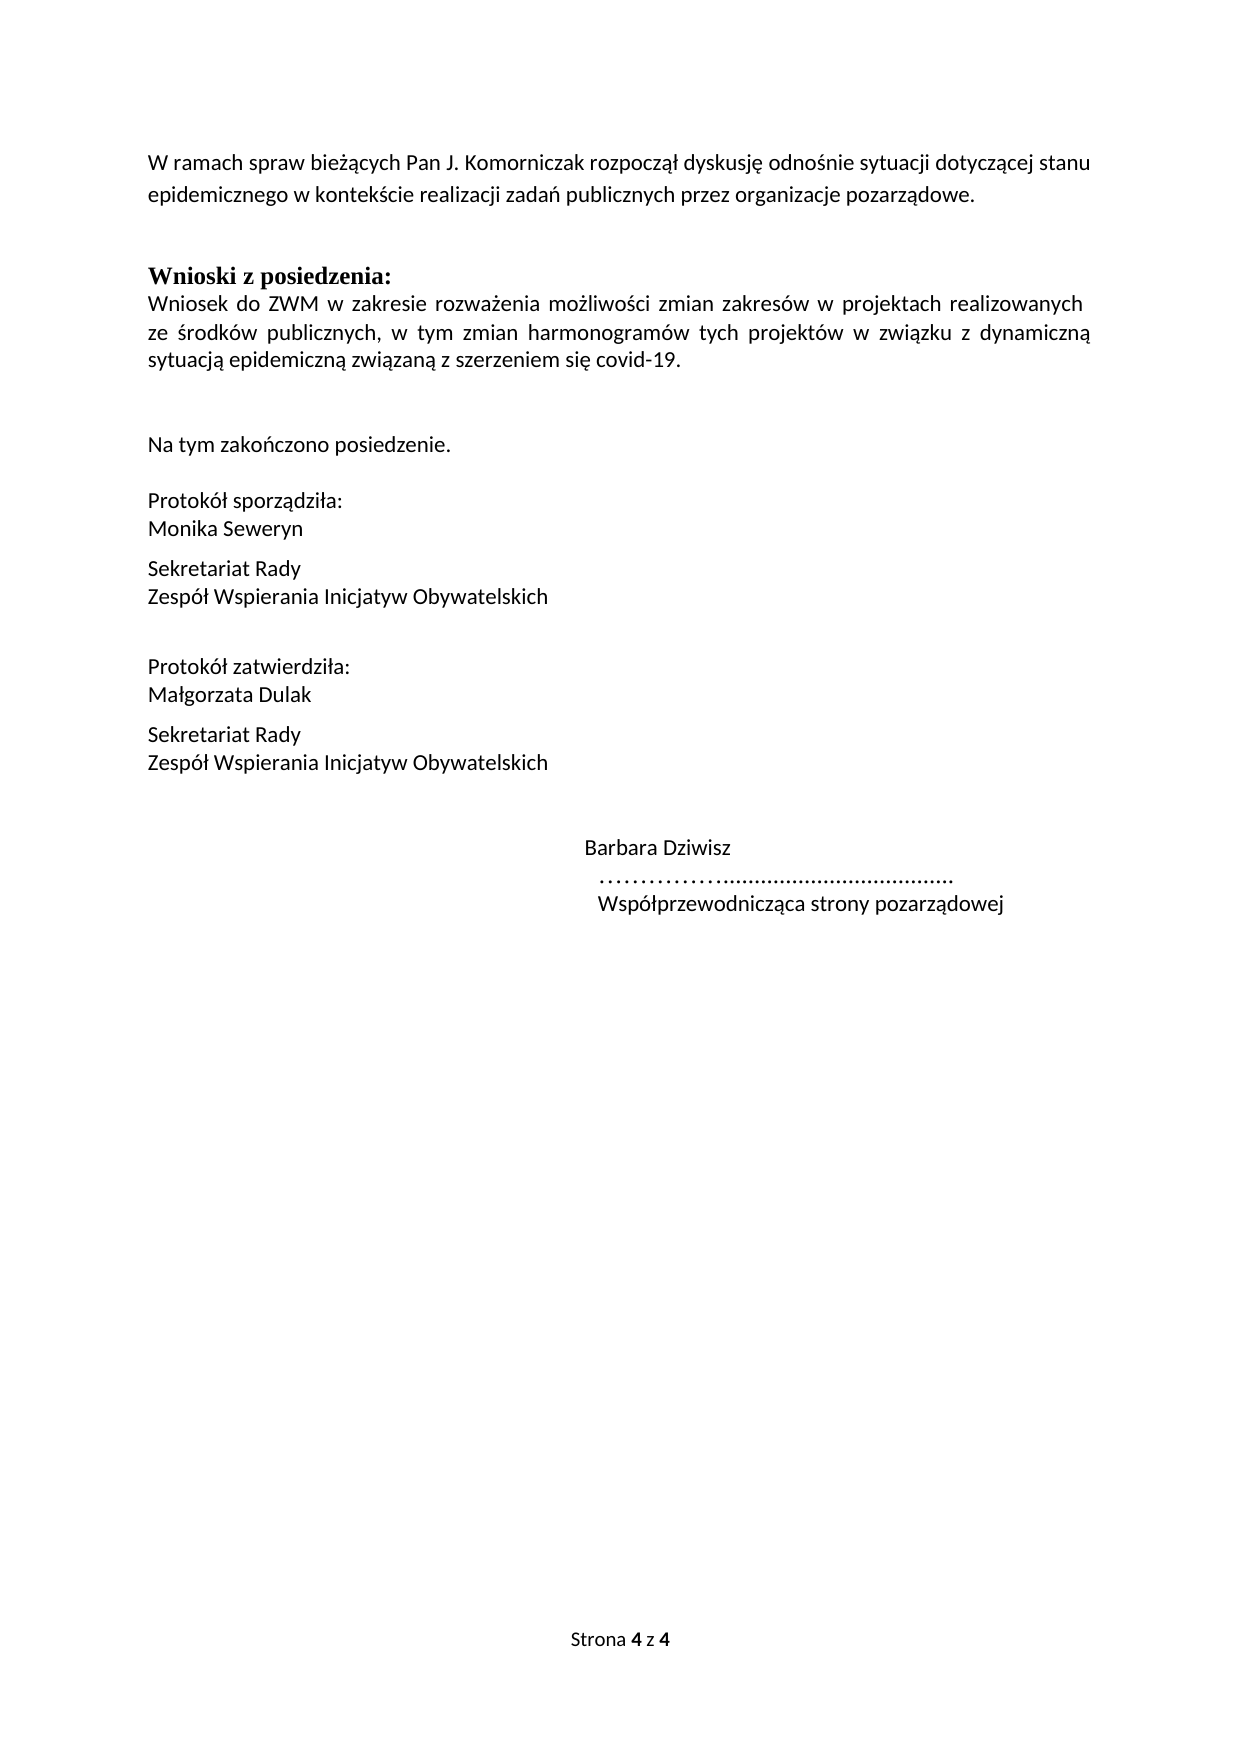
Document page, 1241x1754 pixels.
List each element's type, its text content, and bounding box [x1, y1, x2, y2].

text W ramach spraw bieżących Pan J. Komorniczak rozpoczął dyskusję odnośnie sytuacji dotyczącej stanu epidemicznego w kontekście realizacji zadań publicznych przez organizacje pozarządowe. [148, 148, 1093, 208]
text Wniosek do ZWM w zakresie rozważenia możliwości zmian zakresów w projektach realizowanych ze środków publicznych, w tym zmian harmonogramów tych projektów w związku z dynamiczną sytuacją epidemiczną związaną z szerzeniem się covid-19. [148, 289, 1093, 374]
text Na tym zakończono posiedzenie. [148, 430, 1093, 458]
text Sekretariat Rady [148, 721, 1093, 748]
text Sekretariat Rady [148, 554, 1093, 582]
text Małgorzata Dulak [148, 680, 1093, 708]
text Barbara Dziwisz [148, 833, 1093, 861]
text Protokół sporządziła: [148, 486, 1093, 514]
subtitle Wnioski z posiedzenia: [148, 261, 1093, 289]
text Zespół Wspierania Inicjatyw Obywatelskich [148, 582, 1093, 610]
text Współprzewodnicząca strony pozarządowej [598, 889, 1093, 917]
text Zespół Wspierania Inicjatyw Obywatelskich [148, 748, 1093, 777]
text Monika Seweryn [148, 514, 1093, 542]
text Protokół zatwierdziła: [148, 652, 1093, 680]
text ……………..................................... [598, 861, 1093, 889]
